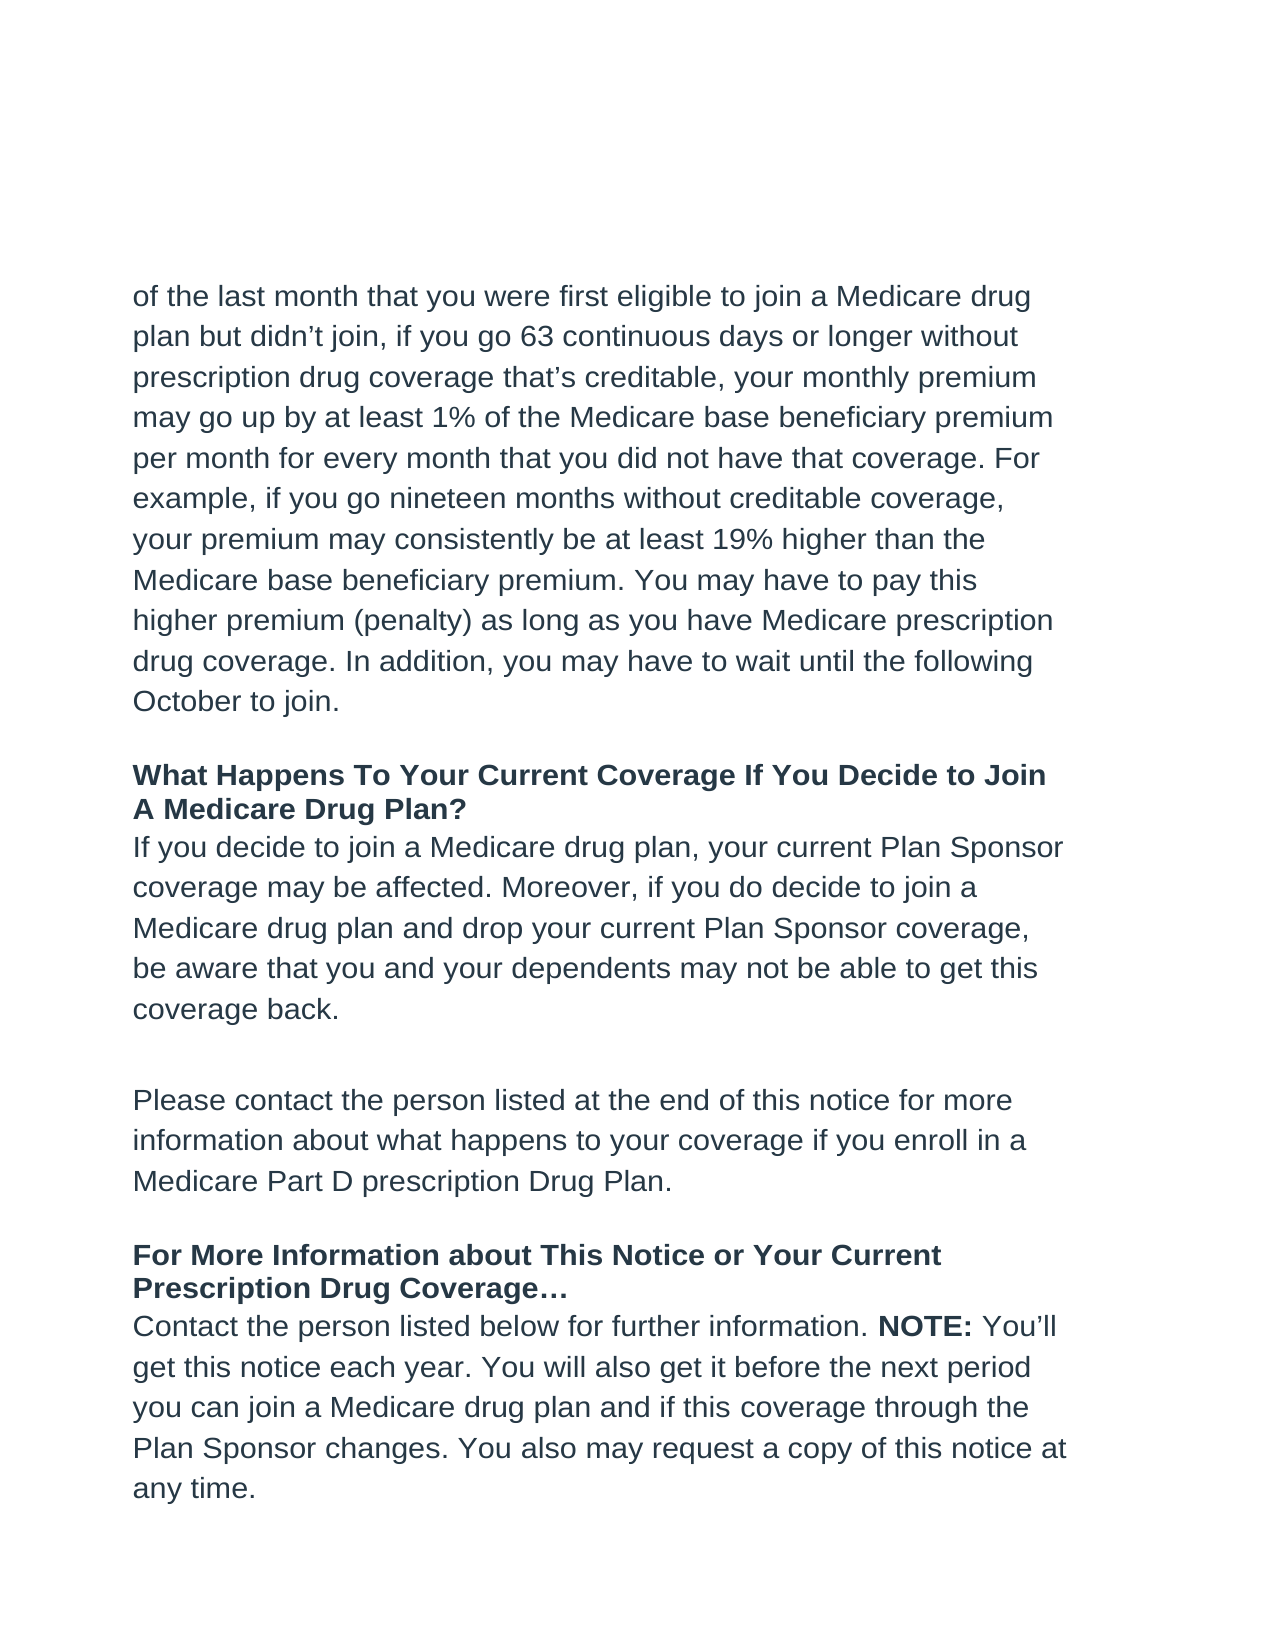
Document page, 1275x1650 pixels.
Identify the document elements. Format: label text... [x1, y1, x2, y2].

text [132, 279, 1070, 718]
text If you decide to join a Medicare drug plan, your current Plan Sponsor coverage may be affected. Moreover, if you do decide to join a Medicare drug plan and drop your current Plan Sponsor coverage, be aware that you and your dependents may not be able to get this coverage back. [132, 830, 1070, 1026]
text Contact the person listed below for further information. NOTE: You’ll get this notice each year. You will also get it before the next period you can join a Medicare drug plan and if this coverage through the Plan Sponsor changes. You also may request a copy of this notice at any time. [132, 1309, 1070, 1505]
subtitle What Happens To Your Current Coverage If You Decide to Join A Medicare Drug Plan? [132, 758, 1070, 825]
subtitle For More Information about This Notice or Your Current Prescription Drug Coverage… [132, 1238, 1070, 1305]
text Please contact the person listed at the end of this notice for more information about what happens to your coverage if you enroll in a Medicare Part D prescription Drug Plan. [132, 1082, 1070, 1197]
